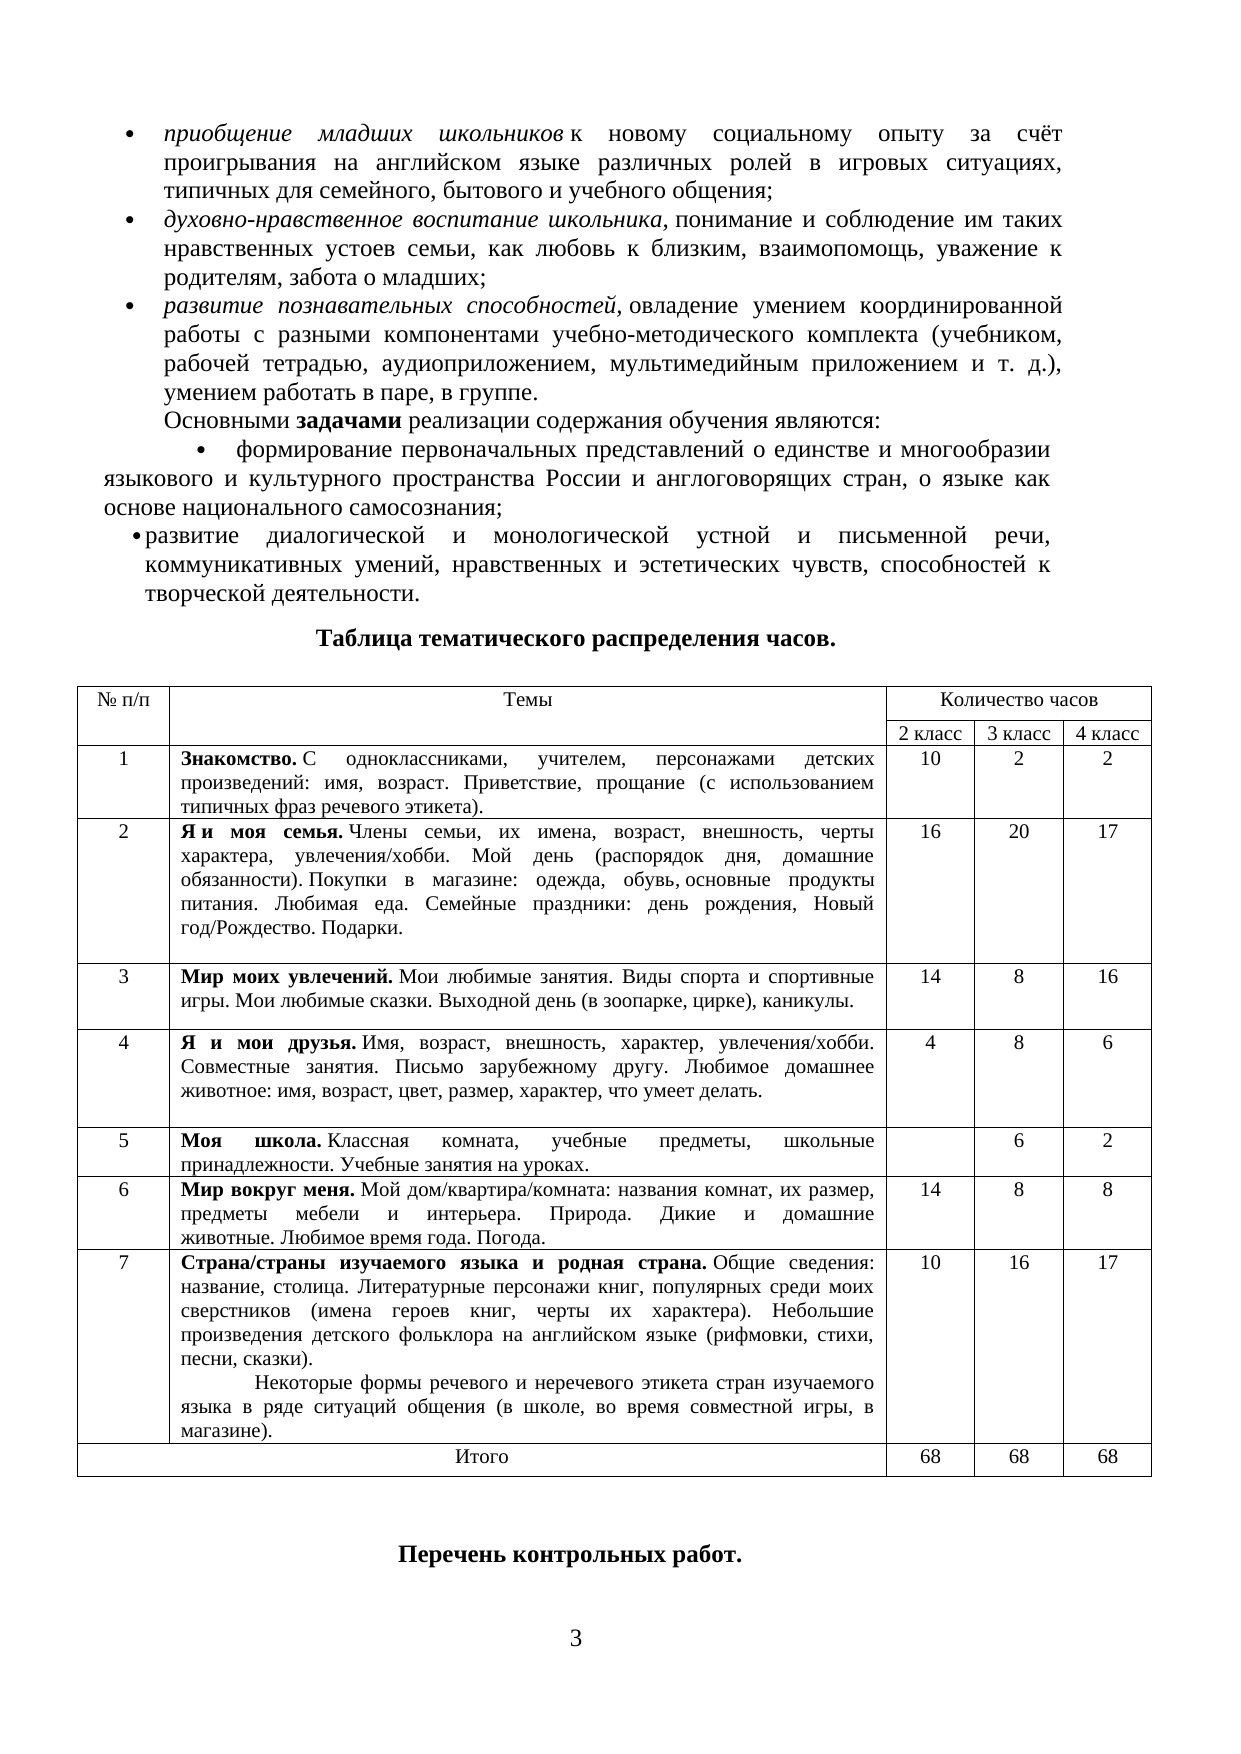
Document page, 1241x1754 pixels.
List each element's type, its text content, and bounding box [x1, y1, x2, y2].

table_cell 2 [1064, 1128, 1151, 1176]
table_header Количество часов [887, 687, 1151, 719]
text Основными задачами реализации содержания обучения являются: [164, 406, 1063, 434]
table_cell 8 [1064, 1177, 1151, 1249]
table_cell Итого [78, 1444, 886, 1476]
table_cell 3 [78, 964, 169, 1029]
table_cell 68 [1064, 1444, 1151, 1476]
table_cell 10 [887, 746, 974, 818]
list духовно-нравственное воспитание школьника, понимание и соблюдение им таких нравственных устоев семьи, как любовь к близким, взаимопомощь, уважение к родителям, забота о младших; [126, 204, 1063, 291]
table_cell 2 [78, 819, 169, 963]
table_cell 8 [975, 1030, 1063, 1127]
text Перечень контрольных работ. [89, 1539, 1051, 1568]
table_cell 17 [1064, 1250, 1151, 1442]
table_cell 8 [975, 964, 1063, 1029]
table_cell 1 [78, 746, 169, 818]
table_cell 3 класс [975, 721, 1063, 744]
table_cell 2 [1064, 746, 1151, 818]
table_cell [887, 1128, 974, 1176]
table_cell Я и моя семья. Члены семьи, их имена, возраст, внешность, черты характера, увлечения/хобби. Мой день (распорядок дня, домашние обязанности). Покупки в магазине: одежда, обувь, основные продукты питания. Любимая еда. Семейные праздники: день рождения, Новый год/Рождество. Подарки. [170, 819, 886, 963]
table_cell 5 [78, 1128, 169, 1176]
table_cell Мир вокруг меня. Мой дом/квартира/комната: названия комнат, их размер, предметы мебели и интерьера. Природа. Дикие и домашние животные. Любимое время года. Погода. [170, 1177, 886, 1249]
table_cell 2 класс [887, 721, 974, 744]
table_cell 10 [887, 1250, 974, 1442]
table_header Темы [170, 687, 886, 744]
table_cell 7 [78, 1250, 169, 1442]
table_header № п/п [78, 687, 169, 744]
table_cell 2 [975, 746, 1063, 818]
list развитие диалогической и монологической устной и письменной речи, коммуникативных умений, нравственных и эстетических чувств, способностей к творческой деятельности. [133, 521, 1051, 607]
table_cell 6 [78, 1177, 169, 1249]
table_cell 16 [887, 819, 974, 963]
table_cell 68 [975, 1444, 1063, 1476]
table_cell 16 [1064, 964, 1151, 1029]
table_cell 14 [887, 964, 974, 1029]
table_cell 4 класс [1064, 721, 1151, 744]
table_cell 6 [975, 1128, 1063, 1176]
table_cell Моя школа. Классная комната, учебные предметы, школьные принадлежности. Учебные занятия на уроках. [170, 1128, 886, 1176]
table_cell Я и мои друзья. Имя, возраст, внешность, характер, увлечения/хобби. Совместные занятия. Письмо зарубежному другу. Любимое домашнее животное: имя, возраст, цвет, размер, характер, что умеет делать. [170, 1030, 886, 1127]
table_cell 20 [975, 819, 1063, 963]
table_cell 17 [1064, 819, 1151, 963]
table_cell 8 [975, 1177, 1063, 1249]
list приобщение младших школьников к новому социальному опыту за счёт проигрывания на английском языке различных ролей в игровых ситуациях, типичных для семейного, бытового и учебного общения; [126, 118, 1063, 204]
table_cell 6 [1064, 1030, 1151, 1127]
list развитие познавательных способностей, овладение умением координированной работы с разными компонентами учебно-методического комплекта (учебником, рабочей тетрадью, аудиоприложением, мультимедийным приложением и т. д.), умением работать в паре, в группе. [126, 291, 1063, 406]
list формирование первоначальных представлений о единстве и многообразии языкового и культурного пространства России и англоговорящих стран, о языке как основе национального самосознания; [103, 434, 1051, 521]
table_cell Страна/страны изучаемого языка и родная страна. Общие сведения: название, столица. Литературные персонажи книг, популярных среди моих сверстников (имена героев книг, черты их характера). Небольшие произведения детского фольклора на английском языке (рифмовки, стихи, песни, сказки). Некоторые формы речевого и неречевого этикета стран изучаемого языка в ряде ситуаций общения (в школе, во время совместной игры, в магазине). [170, 1250, 886, 1442]
table_cell 16 [975, 1250, 1063, 1442]
table_cell 14 [887, 1177, 974, 1249]
table_cell 68 [887, 1444, 974, 1476]
table_cell 4 [78, 1030, 169, 1127]
table_cell Мир моих увлечений. Мои любимые занятия. Виды спорта и спортивные игры. Мои любимые сказки. Выходной день (в зоопарке, цирке), каникулы. [170, 964, 886, 1029]
table_cell Знакомство. С одноклассниками, учителем, персонажами детских произведений: имя, возраст. Приветствие, прощание (с использованием типичных фраз речевого этикета). [170, 746, 886, 818]
list Таблица тематического распределения часов. [89, 607, 1063, 657]
table_cell 4 [887, 1030, 974, 1127]
